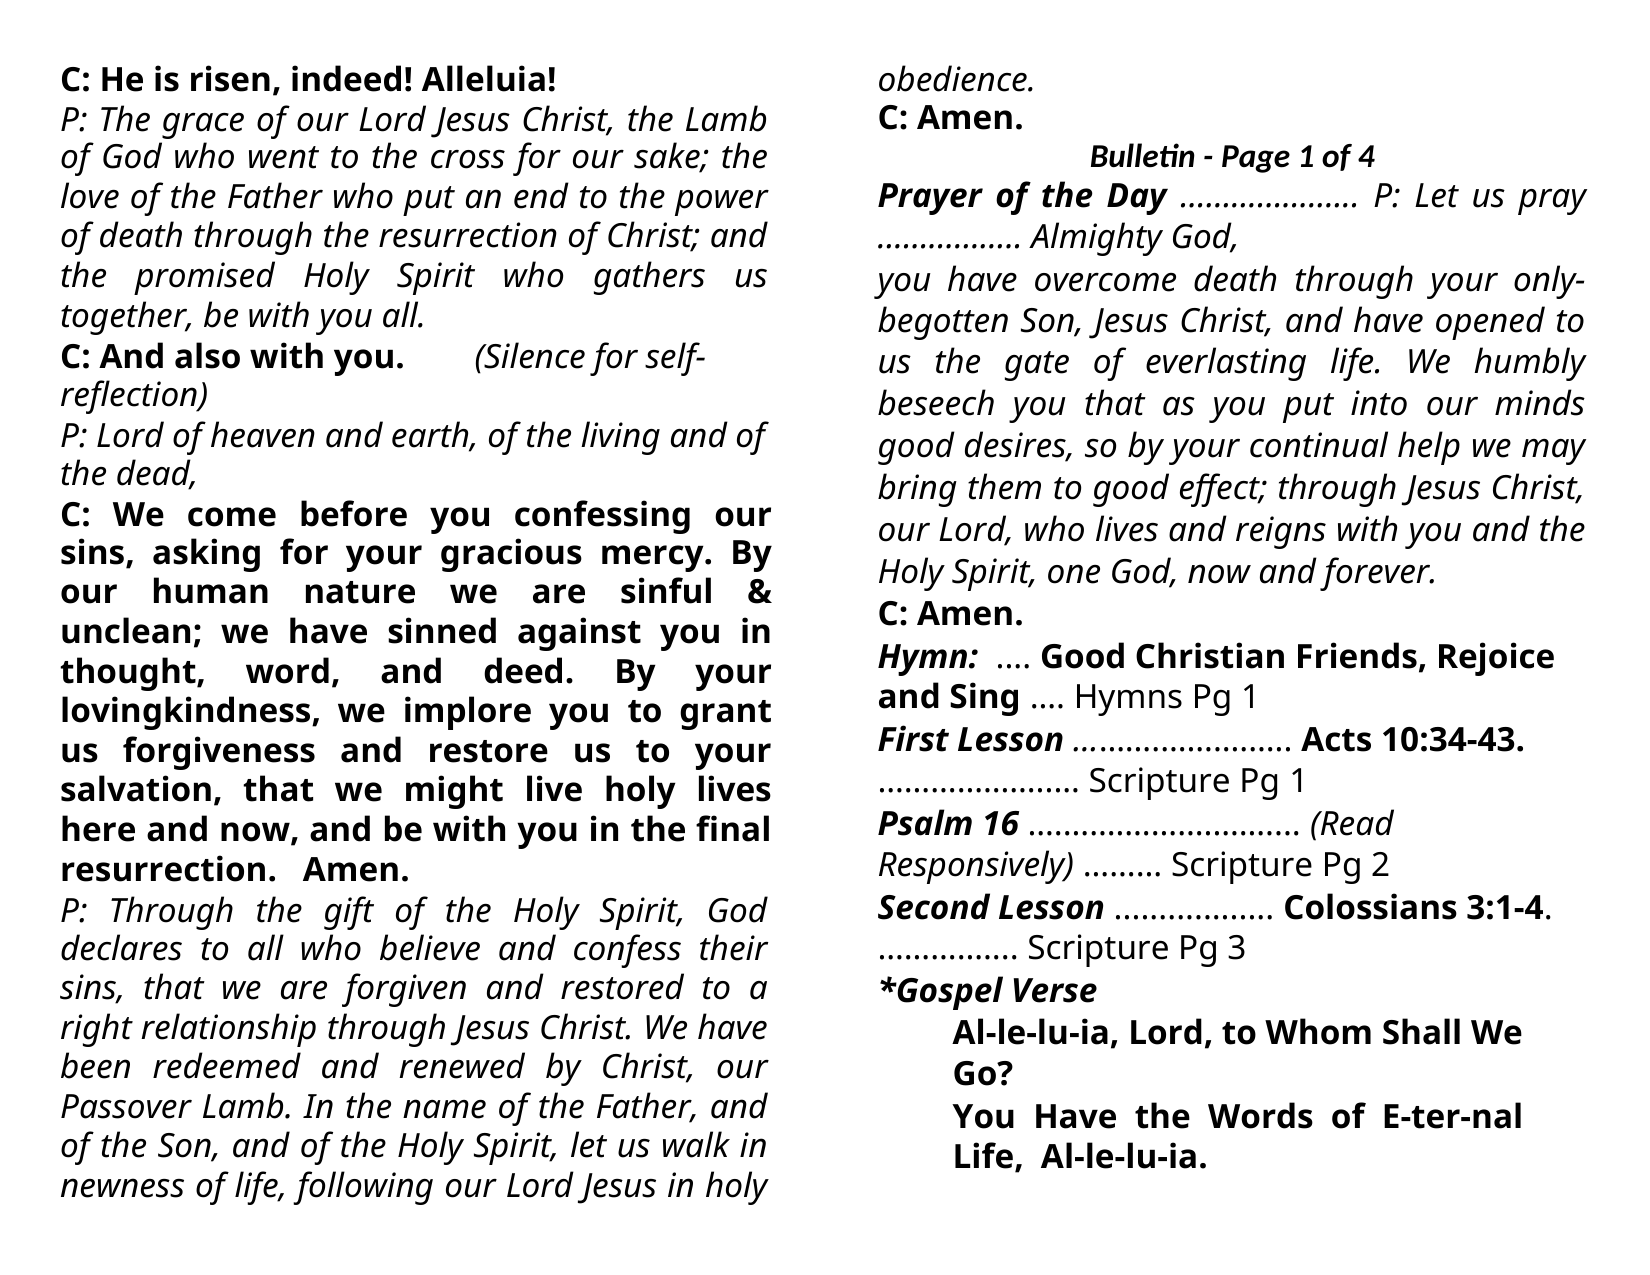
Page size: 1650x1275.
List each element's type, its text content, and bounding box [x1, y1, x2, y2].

text Bulletin - Page 1 of 4 [877, 139, 1590, 174]
text *Gospel Verse [877, 969, 1590, 1011]
text P: The grace of our Lord Jesus Christ, the Lamb of God who went to the cross for our sake; the love of the Father who put an end to the power of death through the resurrection of Christ; and the promised Holy Spirit who gathers us together, be with you all. [60, 99, 772, 337]
text Second Lesson .................. Colossians 3:1-4.………….... Scripture Pg 3 [877, 886, 1590, 969]
text You Have the Words of E-ter-nal Life, Al-le-lu-ia. [952, 1095, 1590, 1178]
text C: He is risen, indeed! Alleluia! [60, 60, 772, 99]
text Psalm 16 ….….………….…….... (Read Responsively) ……... Scripture Pg 2 [877, 802, 1590, 886]
text you have overcome death through your only-begotten Son, Jesus Christ, and have opened to us the gate of everlasting life. We humbly beseech you that as you put into our minds good desires, so by your continual help we may bring them to good effect; through Jesus Christ, our Lord, who lives and reigns with you and the Holy Spirit, one God, now and forever. C: Amen. [877, 258, 1590, 635]
text First Lesson ……….………..…. Acts 10:34-43.………………..… Scripture Pg 1 [877, 718, 1590, 802]
text P: Through the gift of the Holy Spirit, God declares to all who believe and confess their sins, that we are forgiven and restored to a right relationship through Jesus Christ. We have been redeemed and renewed by Christ, our Passover Lamb. In the name of the Father, and of the Son, and of the Holy Spirit, let us walk in newness of life, following our Lord Jesus in holy obedience. C: Amen. [877, 60, 1590, 139]
text Al-le-lu-ia, Lord, to Whom Shall We Go? [952, 1011, 1590, 1095]
text C: We come before you confessing our sins, asking for your gracious mercy. By our human nature we are sinful & unclean; we have sinned against you in thought, word, and deed. By your lovingkindness, we implore you to grant us forgiveness and restore us to your salvation, that we might live holy lives here and now, and be with you in the final resurrection. Amen. [60, 495, 772, 891]
text Prayer of the Day …………….….. P: Let us pray …………….. Almighty God, [877, 174, 1590, 258]
text C: And also with you. (Silence for self-reflection) [60, 337, 772, 416]
text Hymn: .... Good Christian Friends, Rejoice and Sing …. Hymns Pg 1 [877, 635, 1590, 718]
text P: Through the gift of the Holy Spirit, God declares to all who believe and confess their sins, that we are forgiven and restored to a right relationship through Jesus Christ. We have been redeemed and renewed by Christ, our Passover Lamb. In the name of the Father, and of the Son, and of the Holy Spirit, let us walk in newness of life, following our Lord Jesus in holy obedience. C: Amen. [60, 891, 772, 1207]
text P: Lord of heaven and earth, of the living and of the dead, [60, 416, 772, 495]
